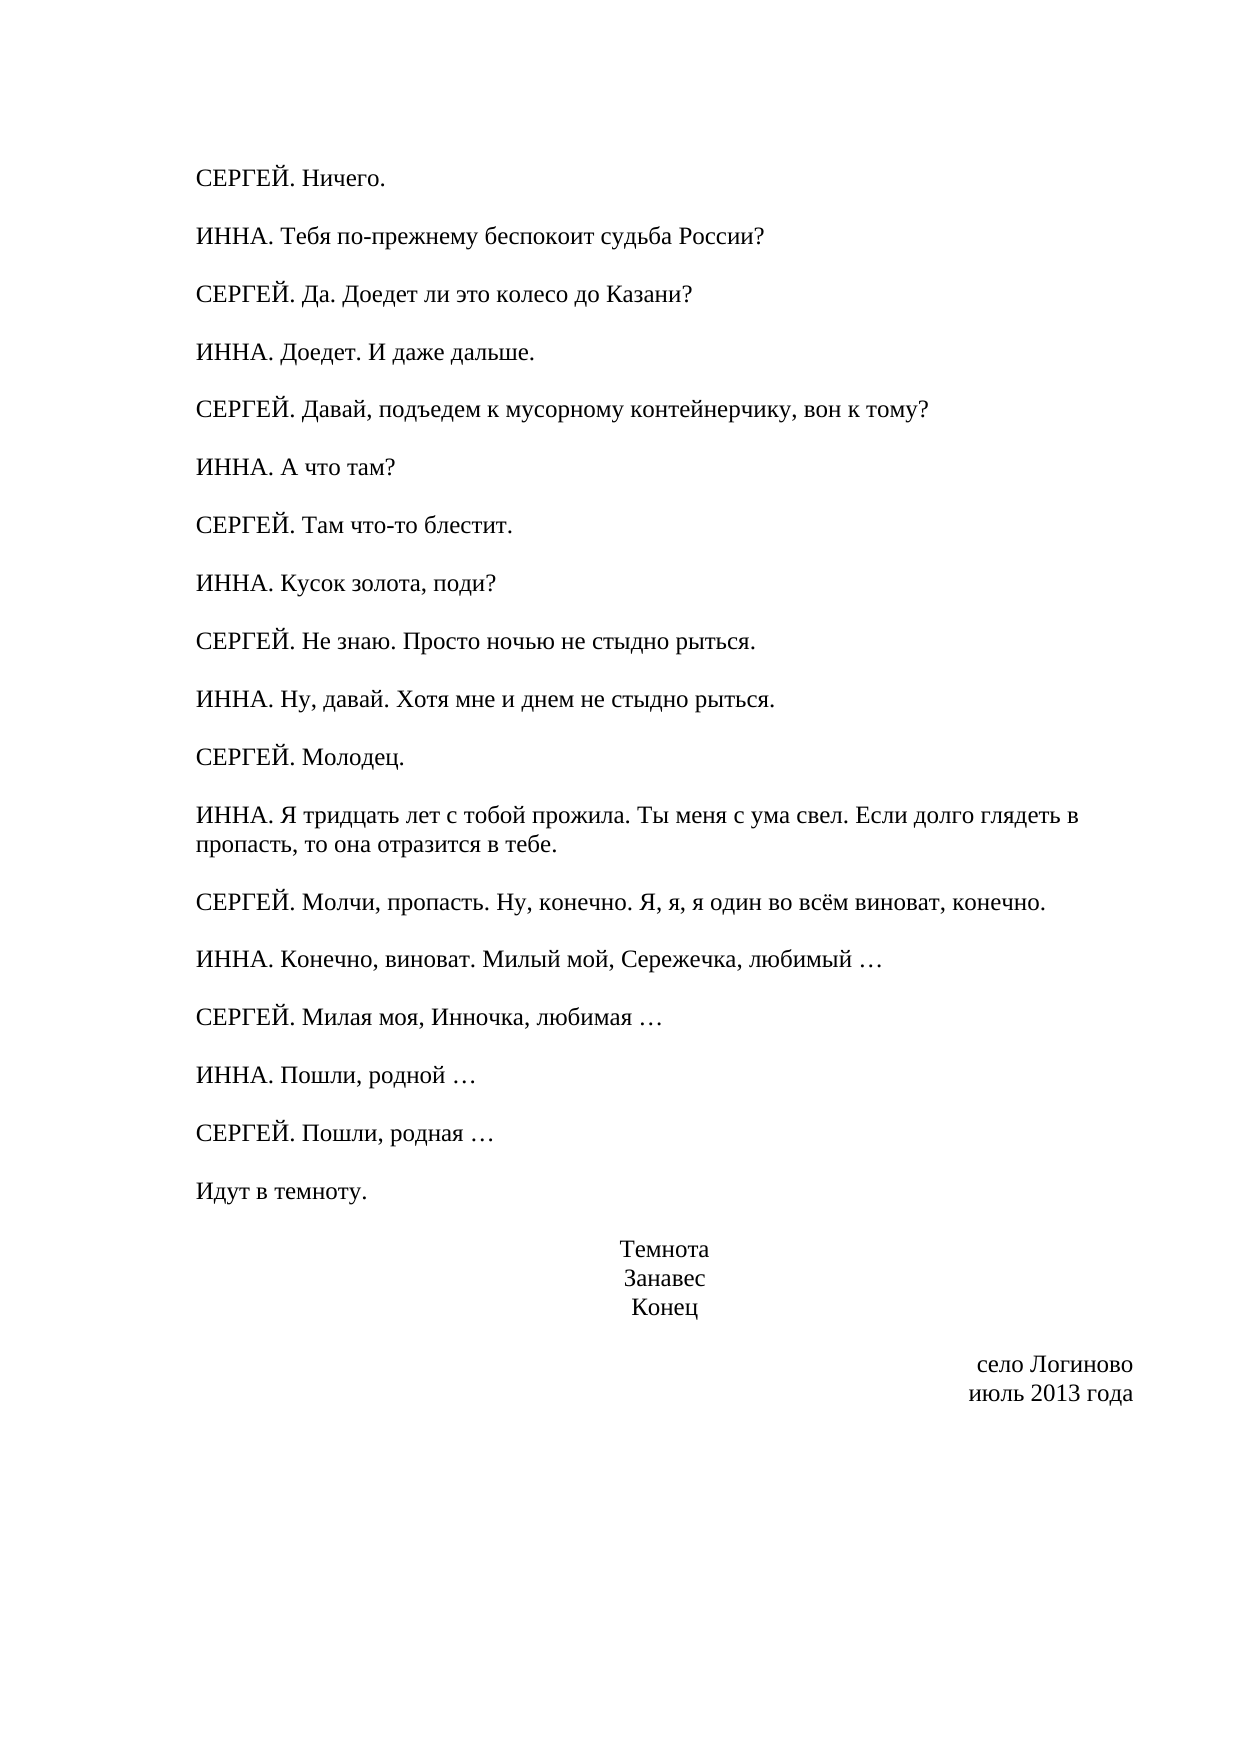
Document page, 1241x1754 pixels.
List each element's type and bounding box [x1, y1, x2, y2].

table_header [165, 118, 1164, 1451]
